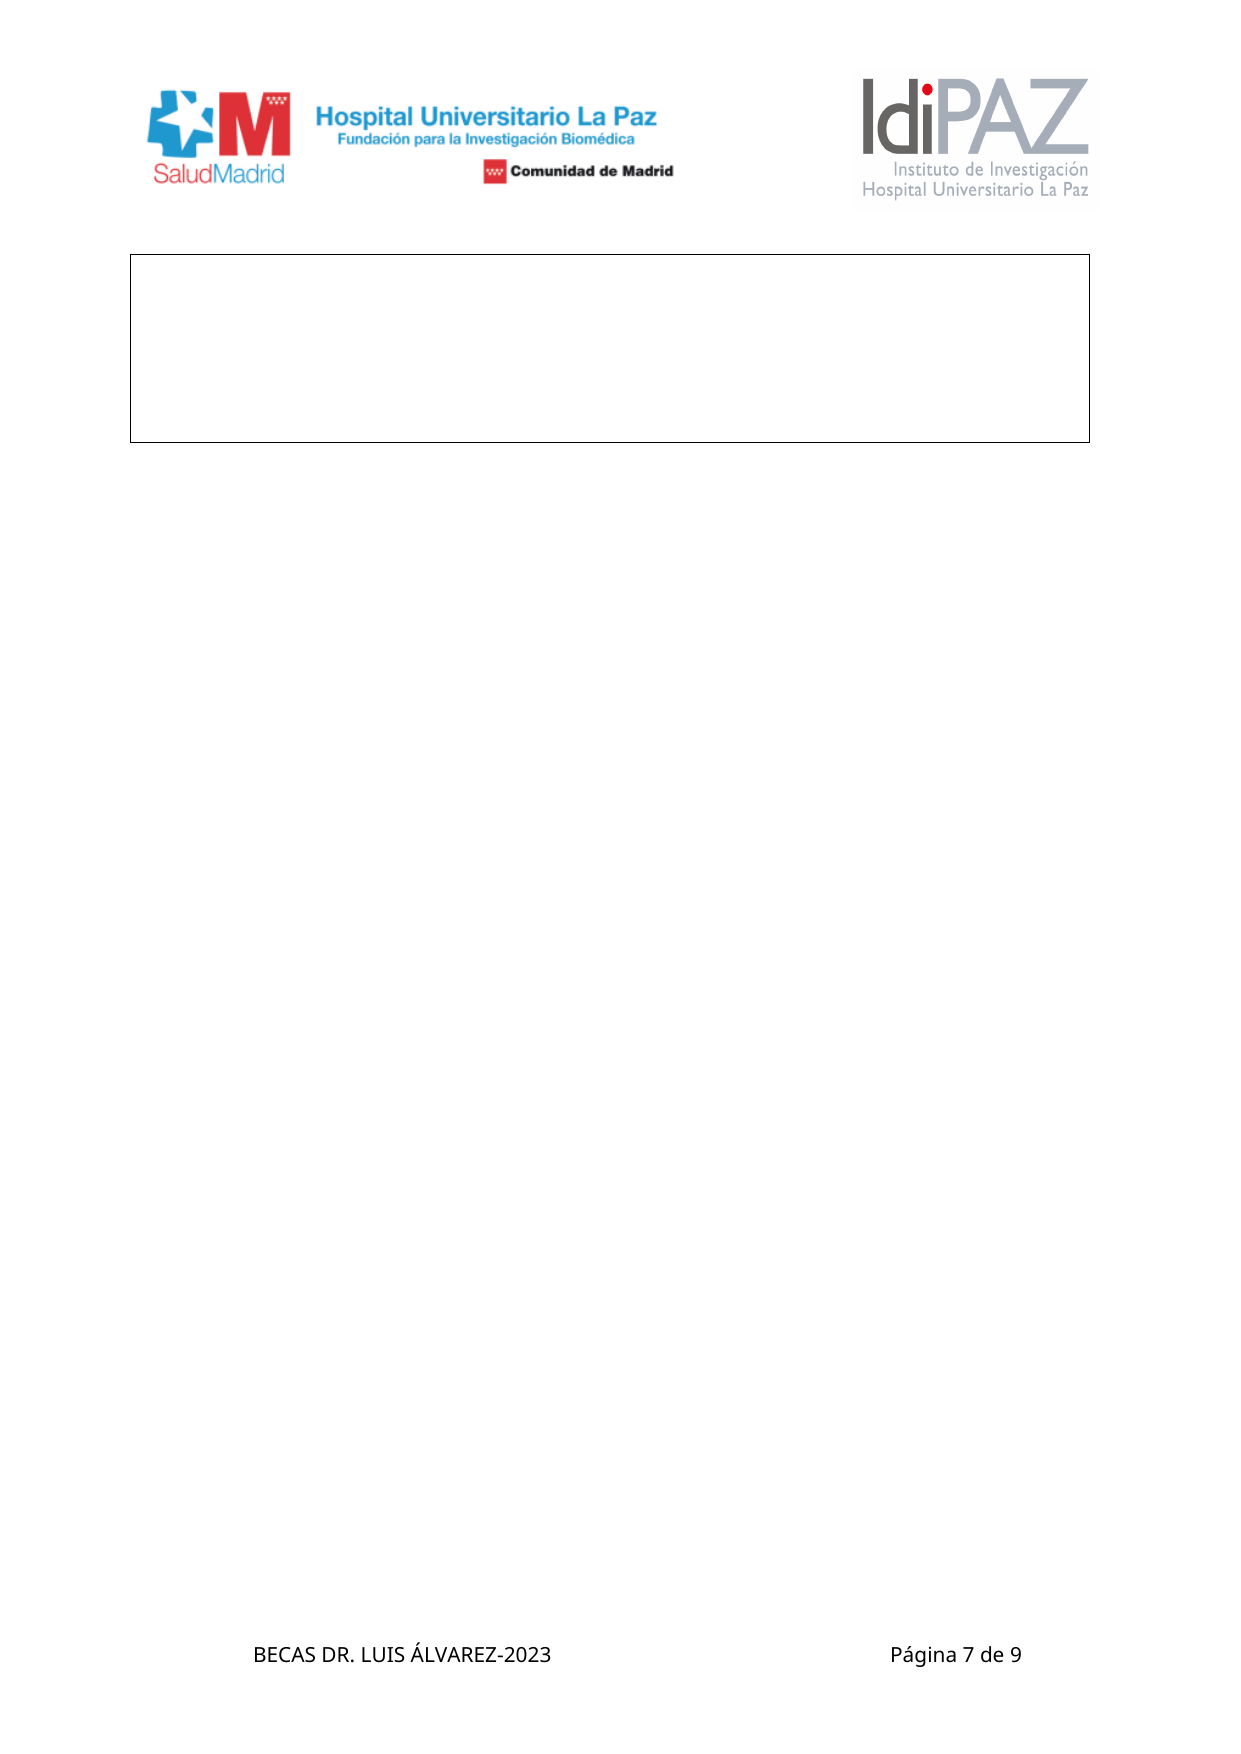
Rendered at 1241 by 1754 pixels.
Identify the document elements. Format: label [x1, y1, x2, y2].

table_header [131, 255, 1089, 442]
picture [129, 57, 737, 225]
picture [853, 68, 1098, 210]
